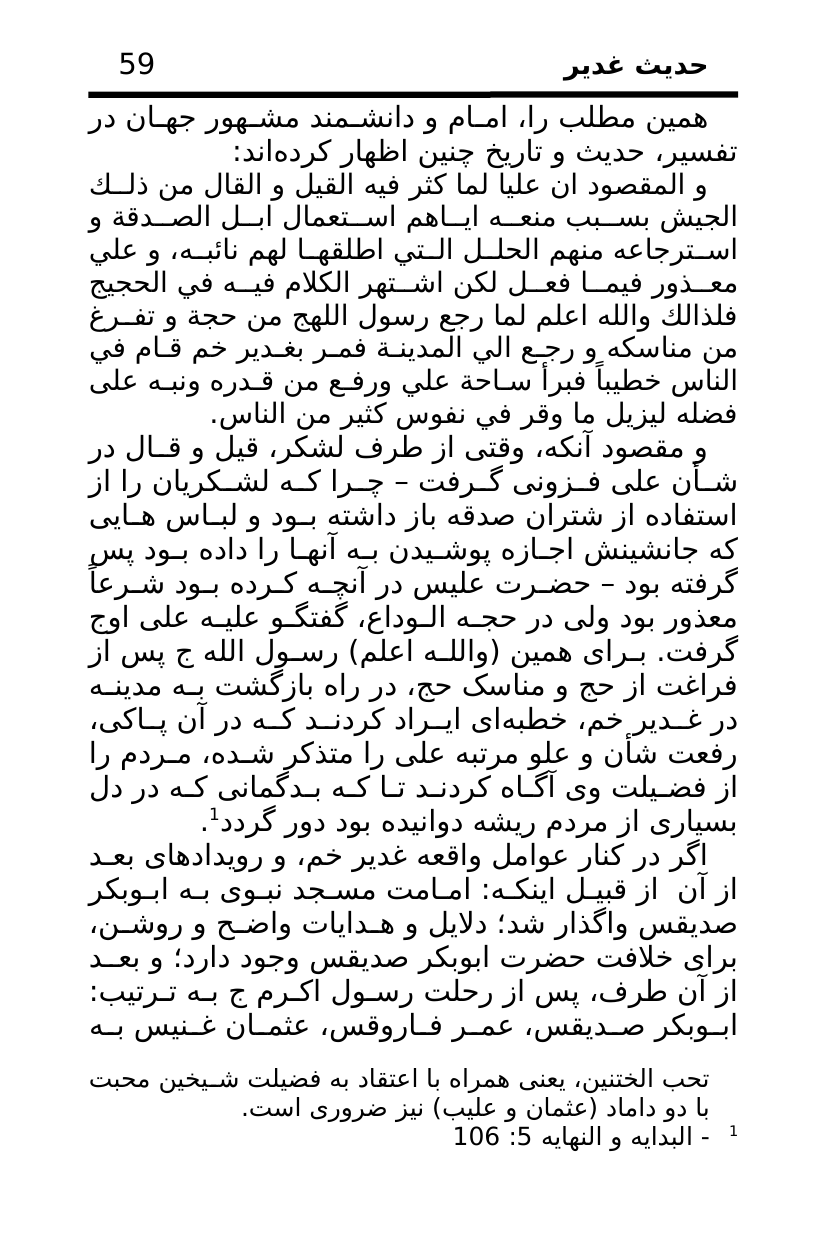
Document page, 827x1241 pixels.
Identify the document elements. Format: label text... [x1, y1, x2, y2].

text همین مطلب را، امام و دانشمند مشهور جهان در تفسیر، حدیث و تاریخ چنین اظهار کرده‌اند: [89, 100, 738, 168]
text و المقصود ان عليا لما كثر فيه القيل و القال من ذلك الجيش بسبب منعه اياهم استعمال ابل الصدقة و استرجاعه منهم الحلل التي اطلقها لهم نائبه، و علي معذور فيما فعل لكن اشتهر الكلام فيه في الحجيج فلذالك والله اعلم لما رجع رسول اللهج من حجة و تفرغ من مناسكه و رجع الي المدينة فمر بغدير خم قام في الناس خطيباً فبرأ ساحة علي ورفع من قدره ونبه على فضله ليزيل ما وقر في نفوس كثير من الناس. [89, 168, 738, 431]
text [89, 838, 738, 1042]
text و مقصود آنکه، وقتی از طرف لشکر، قیل و قال در شأن علی فزونی گرفت – چرا که لشکریان را از استفاده از شتران صدقه باز داشته بود و لباس هایی که جانشینش اجازه پوشیدن به آنها را داده بود پس گرفته بود – حضرت علیس در آنچه کرده بود شرعاً معذور بود ولی در حجه الوداع، گفتگو علیه علی اوج گرفت. برای همین (والله اعلم) رسول الله ج پس از فراغت از حج و مناسک حج، در راه بازگشت به مدینه در غدیر خم، خطبه‌ای ایراد کردند که در آن پاکی،‌ رفعت شأن و علو مرتبه علی را متذکر شده، مردم را از فضیلت وی آگاه کردند تا که بدگمانی که در دل بسیاری از مردم ریشه دوانیده بود دور گردد. [89, 431, 738, 838]
